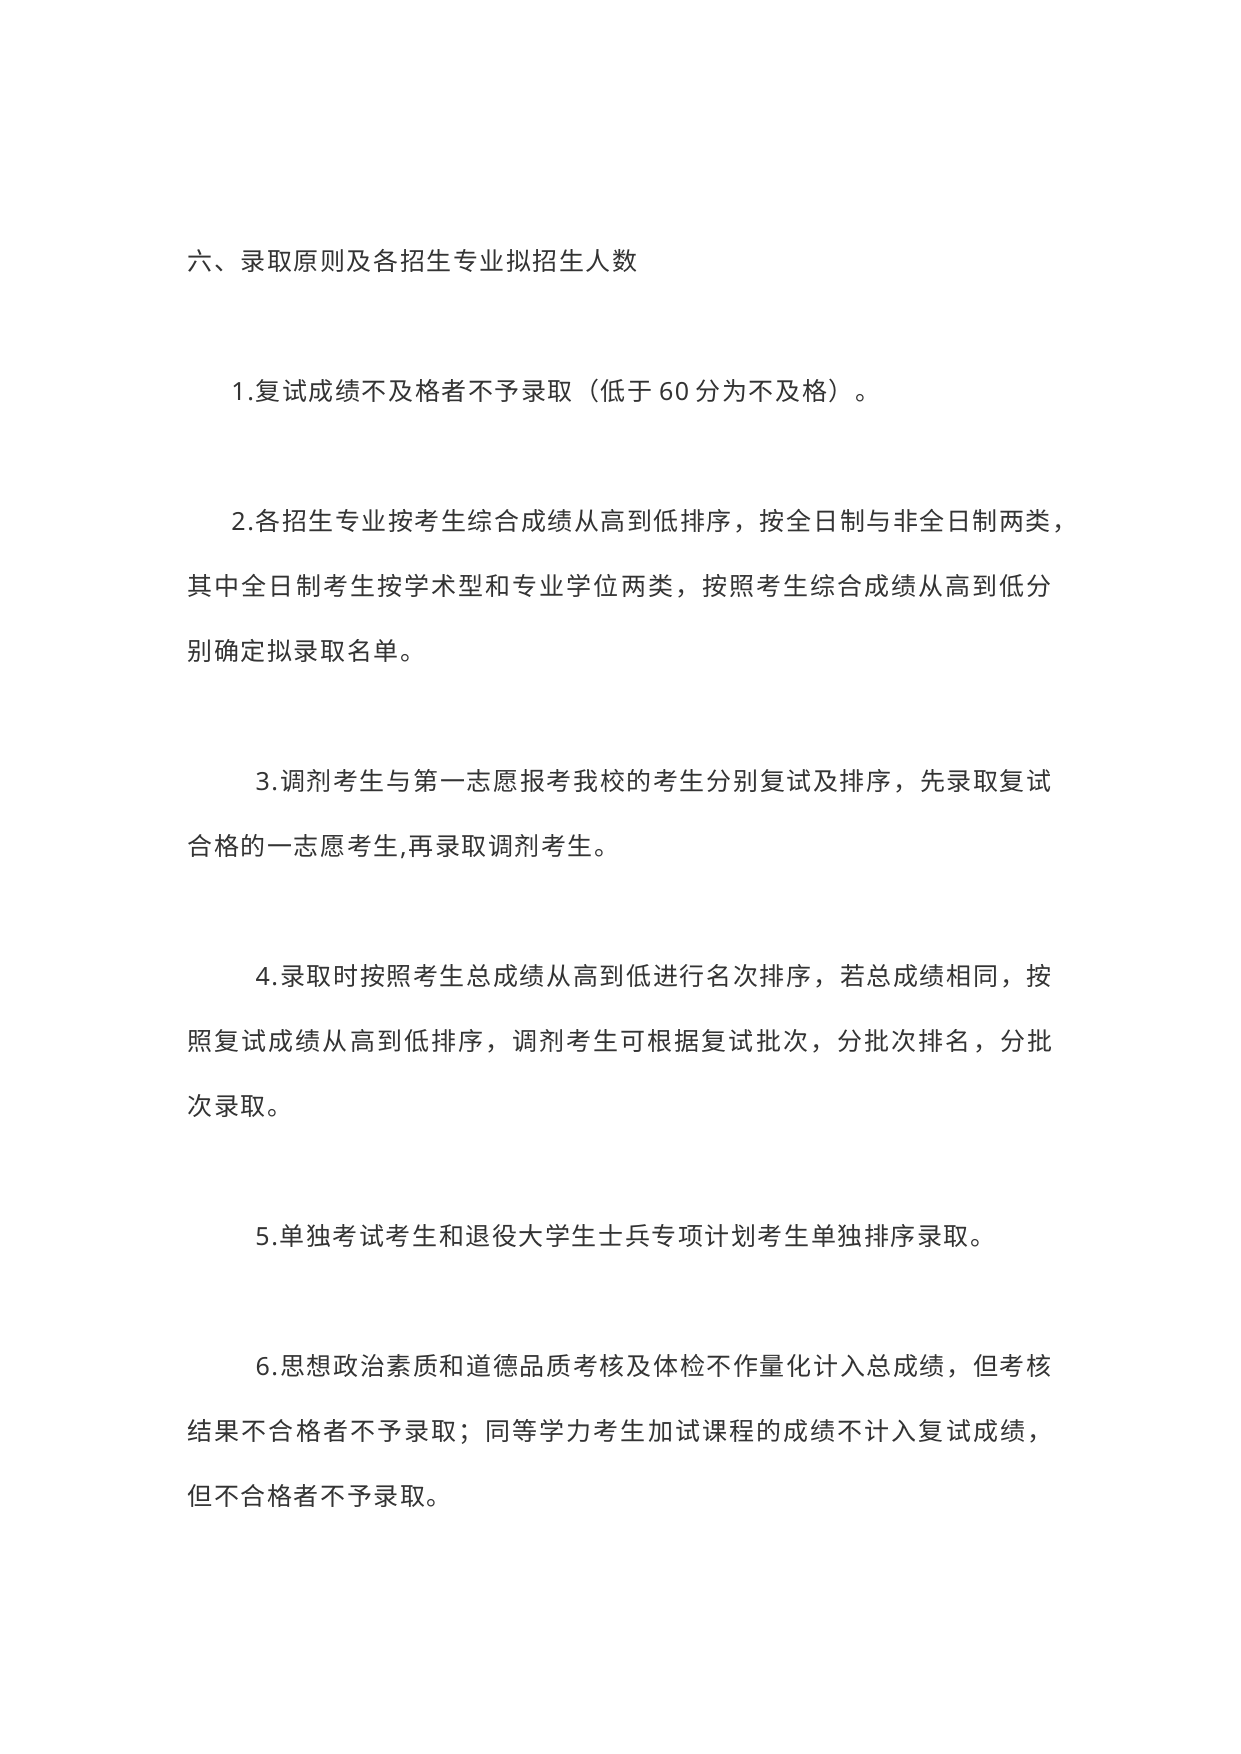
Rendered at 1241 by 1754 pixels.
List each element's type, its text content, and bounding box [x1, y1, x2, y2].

text 4.录取时按照考生总成绩从高到低进行名次排序，若总成绩相同，按照复试成绩从高到低排序，调剂考生可根据复试批次，分批次排名，分批次录取。 [187, 942, 1053, 1137]
text 1.复试成绩不及格者不予录取（低于60分为不及格）。 [187, 357, 1053, 422]
text 2.各招生专业按考生综合成绩从高到低排序，按全日制与非全日制两类，其中全日制考生按学术型和专业学位两类，按照考生综合成绩从高到低分别确定拟录取名单。 [187, 487, 1053, 682]
text 6.思想政治素质和道德品质考核及体检不作量化计入总成绩，但考核结果不合格者不予录取；同等学力考生加试课程的成绩不计入复试成绩，但不合格者不予录取。 [187, 1332, 1053, 1527]
text 六、录取原则及各招生专业拟招生人数 [187, 227, 1053, 292]
text 5.单独考试考生和退役大学生士兵专项计划考生单独排序录取。 [187, 1202, 1053, 1267]
text 3.调剂考生与第一志愿报考我校的考生分别复试及排序，先录取复试合格的一志愿考生,再录取调剂考生。 [187, 747, 1053, 877]
